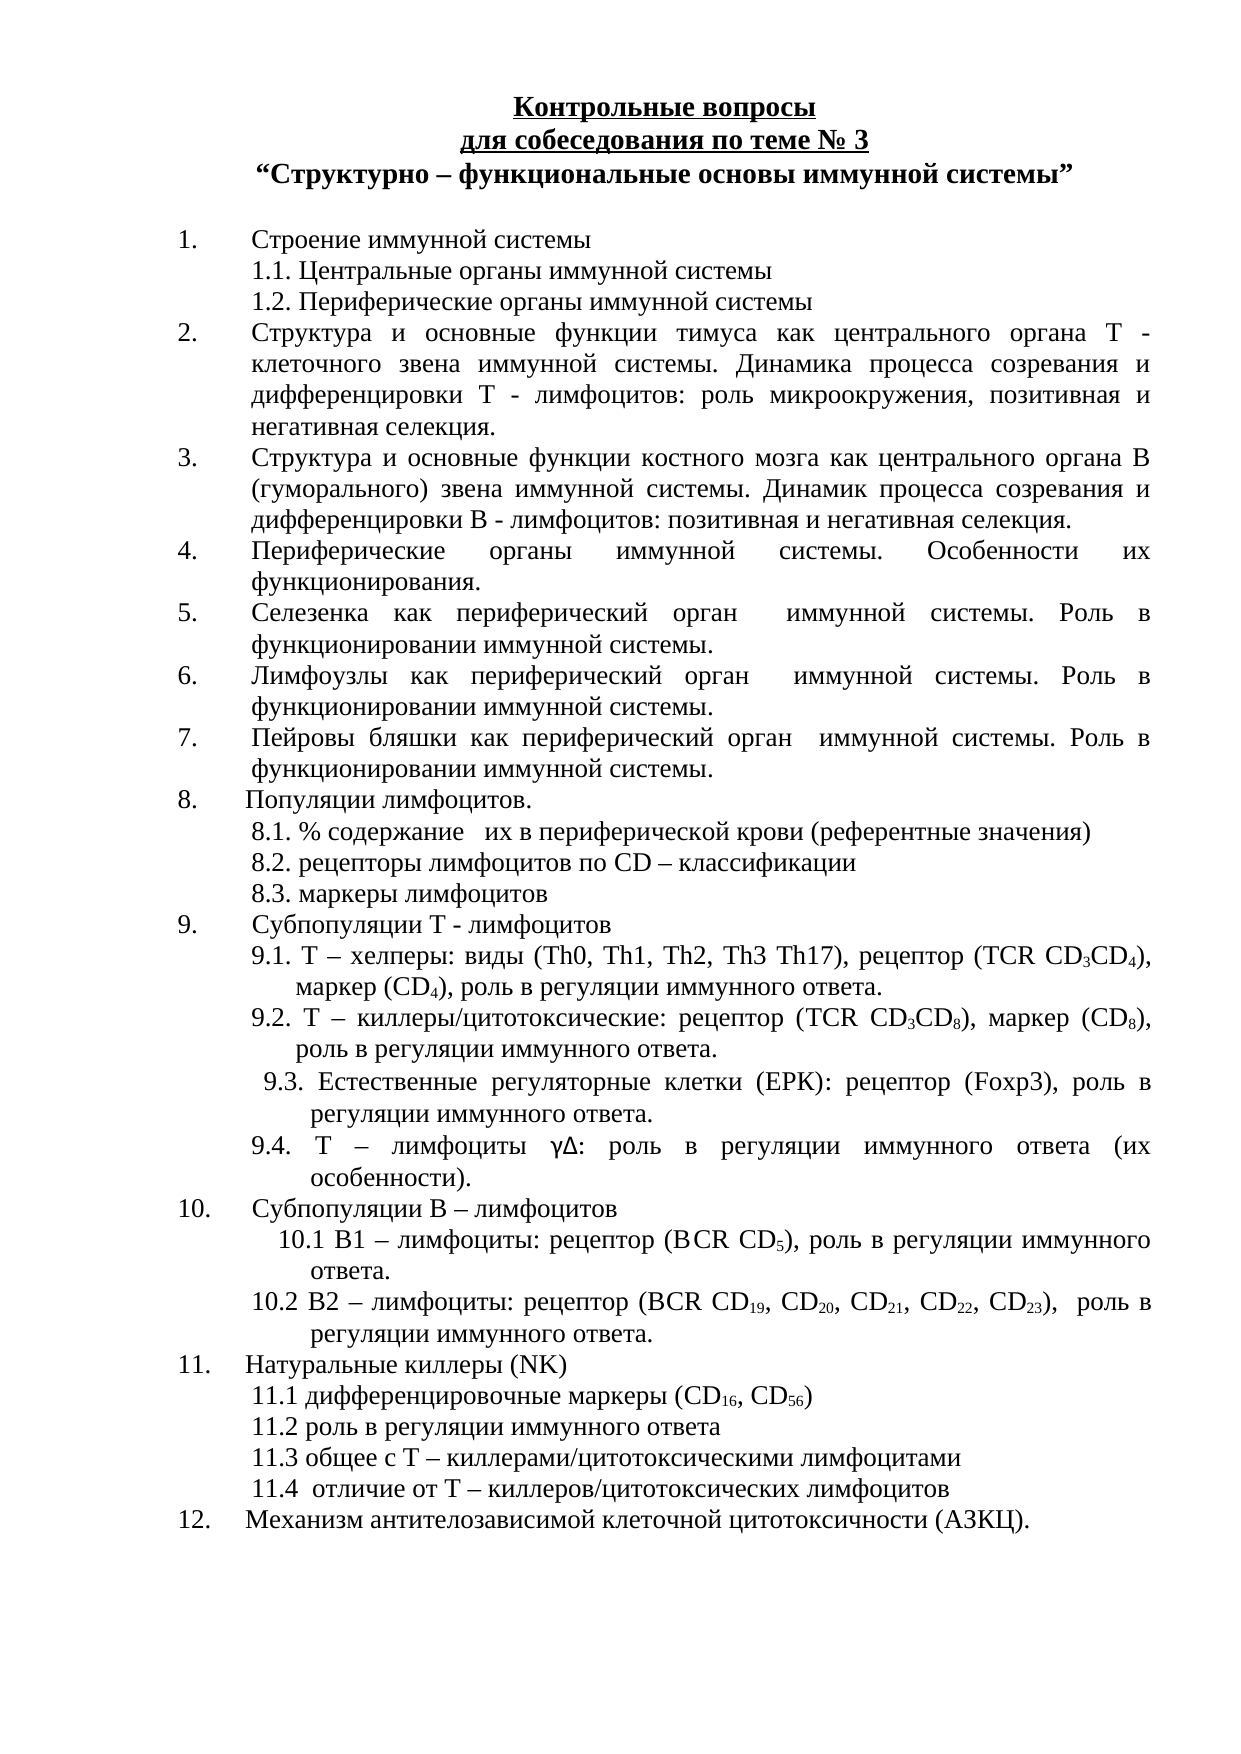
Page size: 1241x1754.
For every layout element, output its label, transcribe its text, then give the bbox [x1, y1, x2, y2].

list Лимфоузлы как периферический орган иммунной системы. Роль в функционировании иммунной системы. [177, 659, 1152, 721]
text 11.1 дифференцировочные маркеры (CD16, CD56) [177, 1379, 1152, 1410]
text “Структурно – функциональные основы иммунной системы” [177, 156, 1152, 189]
list Структура и основные функции костного мозга как центрального органа В (гуморального) звена иммунной системы. Динамик процесса созревания и дифференцировки В - лимфоцитов: позитивная и негативная селекция. [177, 441, 1152, 534]
text 11. Натуральные киллеры (NK) [177, 1348, 1152, 1379]
text 9.3. Естественные регуляторные клетки (ЕРК): рецептор (Foxp3), роль в регуляции иммунного ответа. [236, 1064, 1152, 1128]
text 9.4. Т – лимфоциты γΔ: роль в регуляции иммунного ответа (их особенности). [251, 1128, 1152, 1192]
text 8. Популяции лимфоцитов. [177, 783, 1152, 814]
text 8.1. % содержание их в периферической крови (референтные значения) [251, 814, 1152, 846]
list Селезенка как периферический орган иммунной системы. Роль в функционировании иммунной системы. [177, 597, 1152, 659]
text Контрольные вопросы [177, 89, 1152, 122]
text 8.3. маркеры лимфоцитов [251, 877, 1152, 908]
text 9.2. Т – киллеры/цитотоксические: рецептор (TCR CD3CD8), маркер (CD8), роль в регуляции иммунного ответа. [251, 1001, 1152, 1064]
text 1.1. Центральные органы иммунной системы [177, 254, 1152, 285]
text 11.2 роль в регуляции иммунного ответа [177, 1410, 1152, 1441]
text 9. Субпопуляции Т - лимфоцитов [177, 908, 1152, 939]
list Строение иммунной системы [177, 223, 1152, 254]
text 12. Механизм антителозависимой клеточной цитотоксичности (АЗКЦ). [177, 1503, 1152, 1535]
text 10.2 В2 – лимфоциты: рецептор (ВCR CD19, CD20, CD21, CD22, CD23), роль в регуляции иммунного ответа. [251, 1286, 1152, 1348]
text 8.2. рецепторы лимфоцитов по CD – классификации [251, 846, 1152, 877]
text 9.1. Т – хелперы: виды (Th0, Th1, Th2, Th3 Th17), рецептор (TCR CD3CD4), маркер (CD4), роль в регуляции иммунного ответа. [251, 939, 1152, 1001]
text 10.1 В1 – лимфоциты: рецептор (ВCR CD5), роль в регуляции иммунного ответа. [177, 1223, 1152, 1286]
text 10. Субпопуляции В – лимфоцитов [177, 1192, 1152, 1223]
text 11.4 отличие от Т – киллеров/цитотоксических лимфоцитов [177, 1472, 1152, 1503]
list Структура и основные функции тимуса как центрального органа Т - клеточного звена иммунной системы. Динамика процесса созревания и дифференцировки Т - лимфоцитов: роль микроокружения, позитивная и негативная селекция. [177, 316, 1152, 441]
text 11.3 общее с Т – киллерами/цитотоксическими лимфоцитами [177, 1441, 1152, 1472]
list Периферические органы иммунной системы. Особенности их функционирования. [177, 534, 1152, 597]
text 1.2. Периферические органы иммунной системы [177, 285, 1152, 316]
list Пейровы бляшки как периферический орган иммунной системы. Роль в функционировании иммунной системы. [177, 721, 1152, 783]
text для собеседования по теме № 3 [177, 122, 1152, 156]
